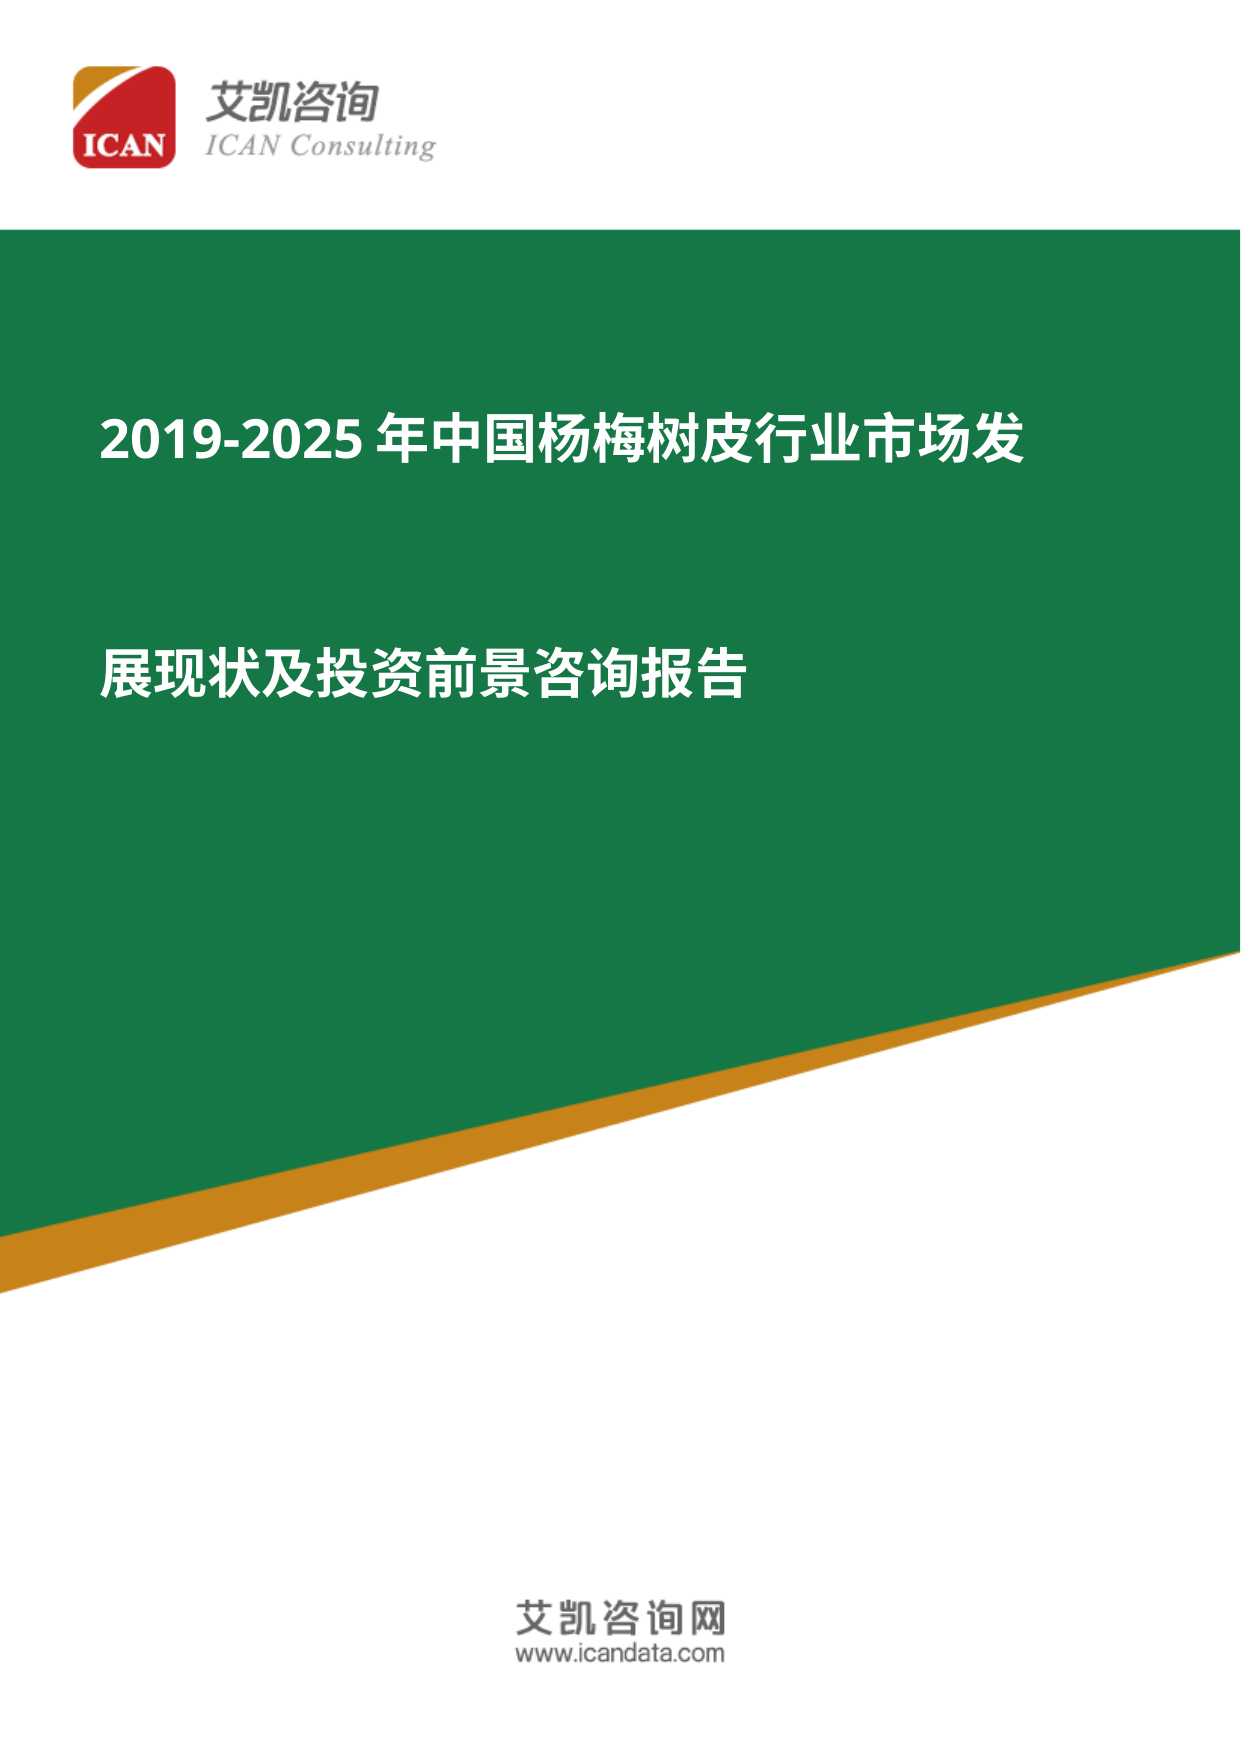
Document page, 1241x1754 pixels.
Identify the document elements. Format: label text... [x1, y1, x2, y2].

subtitle 2019-2025年中国杨梅树皮行业市场发展现状及投资前景咨询报告 [99, 386, 1053, 718]
picture [0, 5, 1241, 1754]
